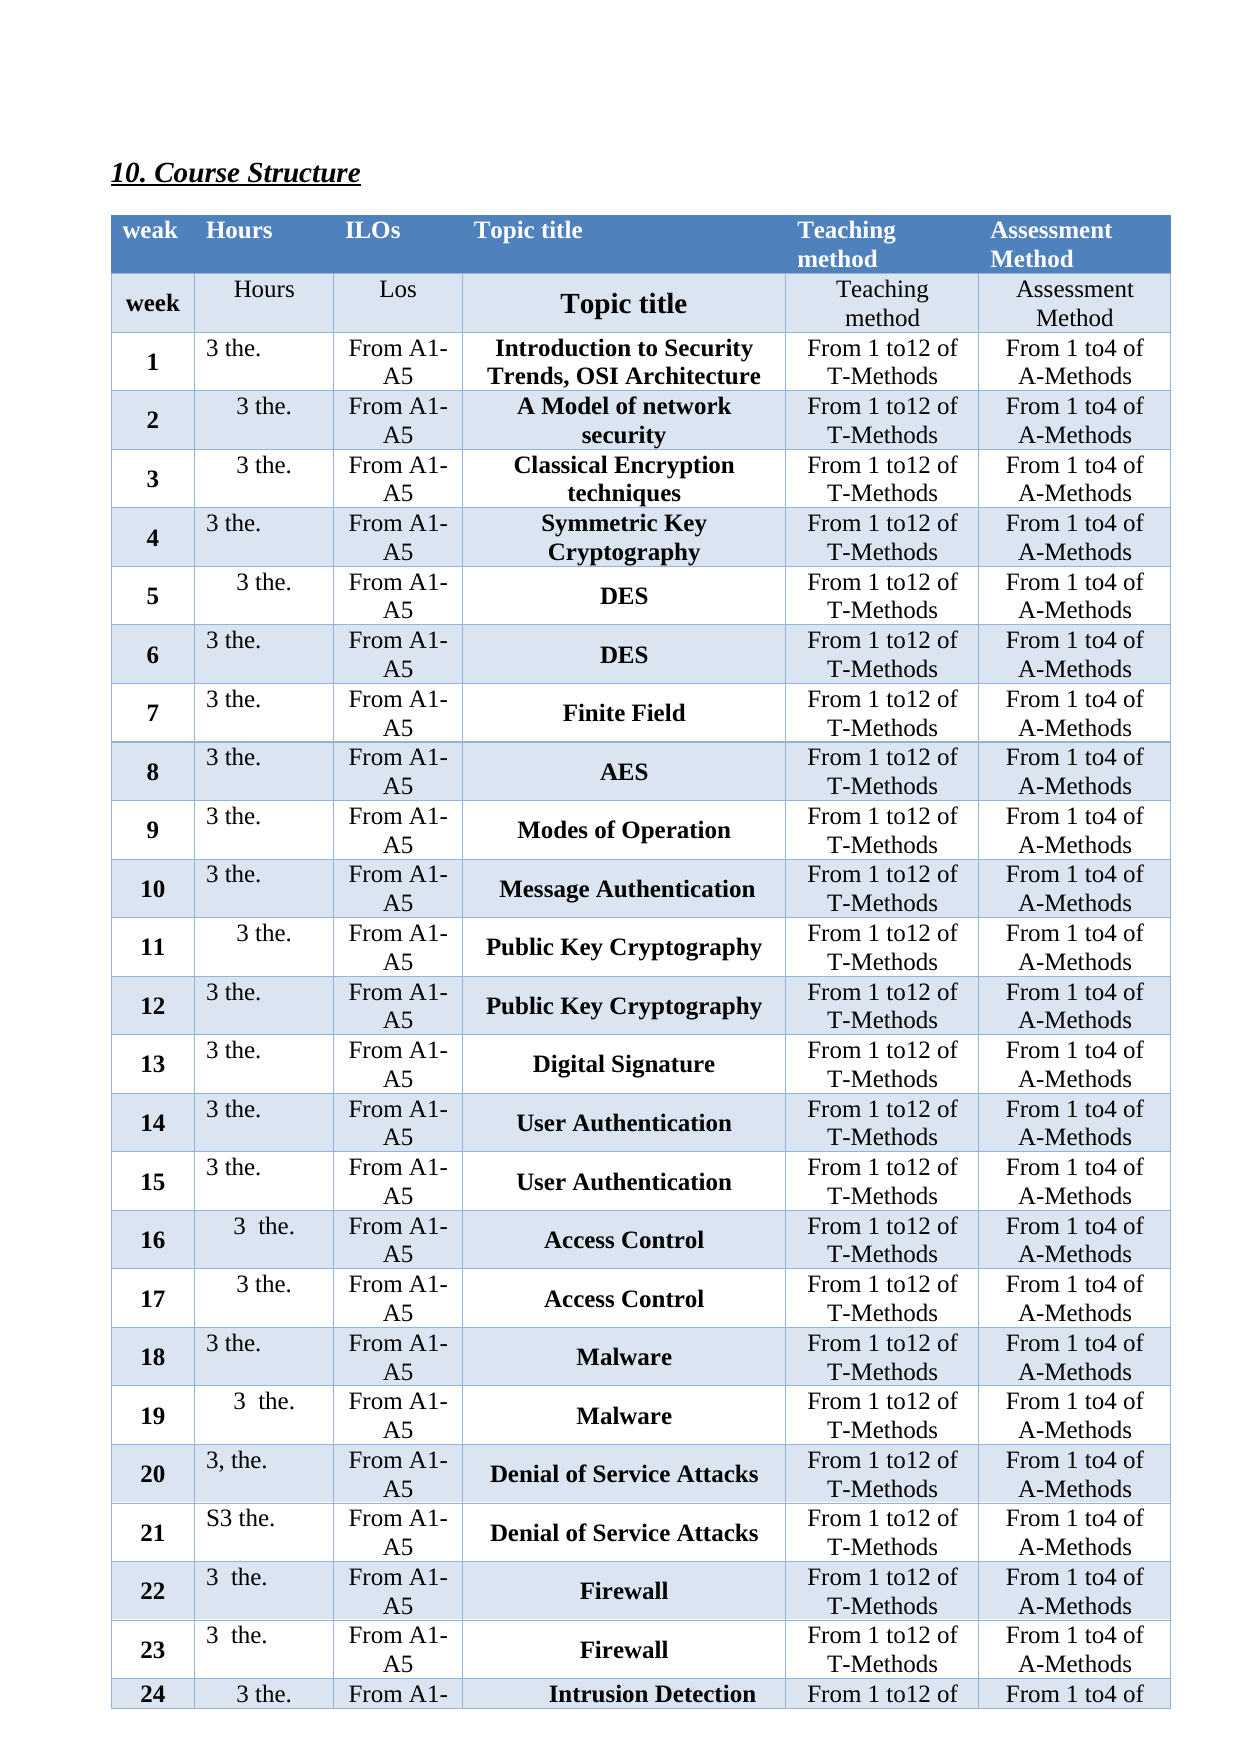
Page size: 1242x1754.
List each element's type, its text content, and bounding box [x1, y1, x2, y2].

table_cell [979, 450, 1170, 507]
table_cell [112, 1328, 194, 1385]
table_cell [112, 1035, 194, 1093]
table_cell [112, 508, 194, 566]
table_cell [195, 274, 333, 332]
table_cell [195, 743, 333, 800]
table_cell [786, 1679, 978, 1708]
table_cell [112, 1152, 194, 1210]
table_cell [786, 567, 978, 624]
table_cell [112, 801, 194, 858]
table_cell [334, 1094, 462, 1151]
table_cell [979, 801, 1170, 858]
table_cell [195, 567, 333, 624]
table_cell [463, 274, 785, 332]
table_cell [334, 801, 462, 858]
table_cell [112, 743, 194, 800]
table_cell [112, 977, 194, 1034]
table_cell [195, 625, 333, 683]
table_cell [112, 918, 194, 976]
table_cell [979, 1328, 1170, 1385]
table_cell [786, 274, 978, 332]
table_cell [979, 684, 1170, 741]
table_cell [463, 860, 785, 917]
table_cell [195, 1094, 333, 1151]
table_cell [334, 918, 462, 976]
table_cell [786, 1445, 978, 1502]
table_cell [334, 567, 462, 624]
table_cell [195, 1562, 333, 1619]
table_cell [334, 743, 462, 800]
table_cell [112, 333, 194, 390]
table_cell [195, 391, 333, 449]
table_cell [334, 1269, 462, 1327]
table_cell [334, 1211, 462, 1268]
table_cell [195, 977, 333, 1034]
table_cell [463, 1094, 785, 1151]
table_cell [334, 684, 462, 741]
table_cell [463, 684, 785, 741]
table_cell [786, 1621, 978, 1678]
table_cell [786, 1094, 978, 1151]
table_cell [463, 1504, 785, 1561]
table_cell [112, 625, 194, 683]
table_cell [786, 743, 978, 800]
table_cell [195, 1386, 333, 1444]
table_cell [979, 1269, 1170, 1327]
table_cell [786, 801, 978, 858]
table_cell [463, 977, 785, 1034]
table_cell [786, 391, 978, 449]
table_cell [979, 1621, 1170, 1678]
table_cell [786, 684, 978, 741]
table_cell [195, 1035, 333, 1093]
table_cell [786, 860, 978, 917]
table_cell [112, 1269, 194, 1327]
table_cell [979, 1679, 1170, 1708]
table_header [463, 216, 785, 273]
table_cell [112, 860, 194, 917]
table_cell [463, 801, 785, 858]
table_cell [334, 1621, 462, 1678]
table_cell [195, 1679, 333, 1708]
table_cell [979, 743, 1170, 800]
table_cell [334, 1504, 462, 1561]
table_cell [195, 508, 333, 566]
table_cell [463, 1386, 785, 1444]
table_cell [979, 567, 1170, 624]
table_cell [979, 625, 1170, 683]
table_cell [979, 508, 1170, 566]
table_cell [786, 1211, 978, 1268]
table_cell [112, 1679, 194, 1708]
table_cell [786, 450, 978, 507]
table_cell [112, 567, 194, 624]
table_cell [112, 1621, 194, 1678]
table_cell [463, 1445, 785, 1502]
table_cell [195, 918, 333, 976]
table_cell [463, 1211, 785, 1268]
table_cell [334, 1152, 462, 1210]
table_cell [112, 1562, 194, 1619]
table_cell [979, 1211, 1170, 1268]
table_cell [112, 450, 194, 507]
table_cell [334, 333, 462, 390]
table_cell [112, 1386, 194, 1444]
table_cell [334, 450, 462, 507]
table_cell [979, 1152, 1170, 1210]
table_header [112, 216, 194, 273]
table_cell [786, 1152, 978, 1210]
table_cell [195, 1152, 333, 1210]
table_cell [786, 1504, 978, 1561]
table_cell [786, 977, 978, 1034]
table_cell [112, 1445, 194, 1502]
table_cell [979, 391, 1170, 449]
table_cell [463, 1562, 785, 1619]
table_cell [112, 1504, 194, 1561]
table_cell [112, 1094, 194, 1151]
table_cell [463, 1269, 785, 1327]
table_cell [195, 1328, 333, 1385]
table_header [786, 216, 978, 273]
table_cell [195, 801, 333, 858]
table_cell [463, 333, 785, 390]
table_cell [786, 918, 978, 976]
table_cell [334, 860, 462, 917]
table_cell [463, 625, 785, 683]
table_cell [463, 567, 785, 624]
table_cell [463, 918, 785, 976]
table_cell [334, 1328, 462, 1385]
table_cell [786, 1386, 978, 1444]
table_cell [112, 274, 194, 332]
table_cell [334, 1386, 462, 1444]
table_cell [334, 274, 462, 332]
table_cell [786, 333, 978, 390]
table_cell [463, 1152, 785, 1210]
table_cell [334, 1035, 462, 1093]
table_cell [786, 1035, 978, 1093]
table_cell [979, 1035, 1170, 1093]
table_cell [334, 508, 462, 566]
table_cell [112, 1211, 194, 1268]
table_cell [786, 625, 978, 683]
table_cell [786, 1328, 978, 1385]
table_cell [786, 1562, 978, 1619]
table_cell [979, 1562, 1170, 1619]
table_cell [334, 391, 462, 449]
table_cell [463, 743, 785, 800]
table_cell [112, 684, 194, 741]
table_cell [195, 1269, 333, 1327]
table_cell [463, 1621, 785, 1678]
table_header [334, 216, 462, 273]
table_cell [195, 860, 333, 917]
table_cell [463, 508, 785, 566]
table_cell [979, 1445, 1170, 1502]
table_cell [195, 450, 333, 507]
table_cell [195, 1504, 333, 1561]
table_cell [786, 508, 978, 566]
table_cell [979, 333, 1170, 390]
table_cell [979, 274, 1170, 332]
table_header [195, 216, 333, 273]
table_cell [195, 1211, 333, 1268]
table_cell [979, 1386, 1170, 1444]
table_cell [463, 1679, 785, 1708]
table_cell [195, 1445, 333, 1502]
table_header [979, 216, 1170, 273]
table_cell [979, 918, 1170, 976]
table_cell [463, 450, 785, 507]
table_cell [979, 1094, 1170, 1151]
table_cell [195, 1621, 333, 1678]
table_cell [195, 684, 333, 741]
text 10. Course Structure [110, 155, 1150, 189]
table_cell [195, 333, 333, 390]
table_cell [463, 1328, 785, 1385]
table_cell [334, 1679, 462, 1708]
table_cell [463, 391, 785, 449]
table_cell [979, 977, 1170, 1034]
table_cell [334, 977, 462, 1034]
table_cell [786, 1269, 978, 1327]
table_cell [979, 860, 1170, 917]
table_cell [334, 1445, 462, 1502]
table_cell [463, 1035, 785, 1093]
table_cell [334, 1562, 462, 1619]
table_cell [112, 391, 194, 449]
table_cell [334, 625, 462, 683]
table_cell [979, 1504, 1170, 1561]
